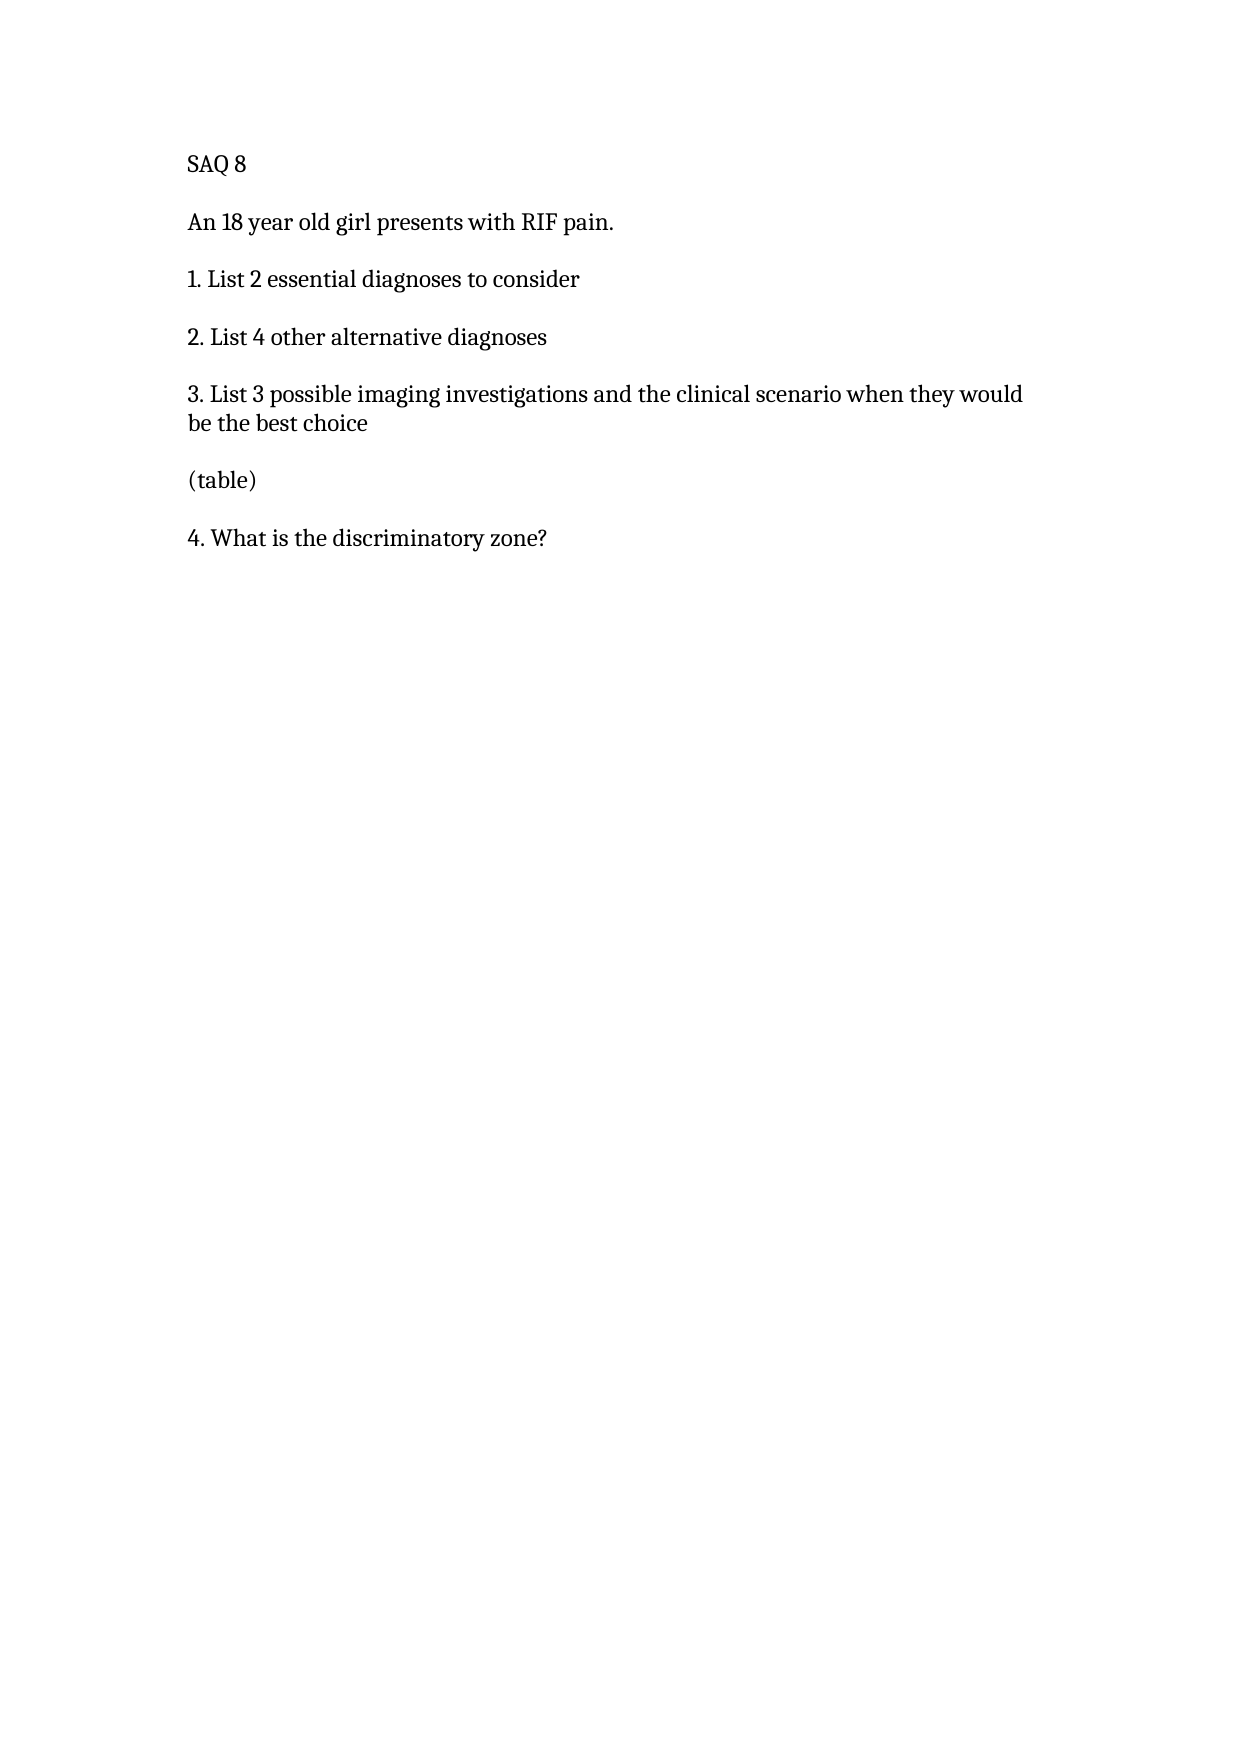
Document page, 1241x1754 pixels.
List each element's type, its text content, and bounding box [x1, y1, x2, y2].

text 3. List 3 possible imaging investigations and the clinical scenario when they would be the best choice [187, 380, 1053, 437]
text An 18 year old girl presents with RIF pain. [187, 207, 1053, 236]
text 1. List 2 essential diagnoses to consider [187, 265, 1053, 294]
text (table) [187, 466, 1053, 495]
text SAQ 8 [187, 150, 1053, 179]
text 4. What is the discriminatory zone? [187, 524, 1053, 552]
text 2. List 4 other alternative diagnoses [187, 322, 1053, 351]
